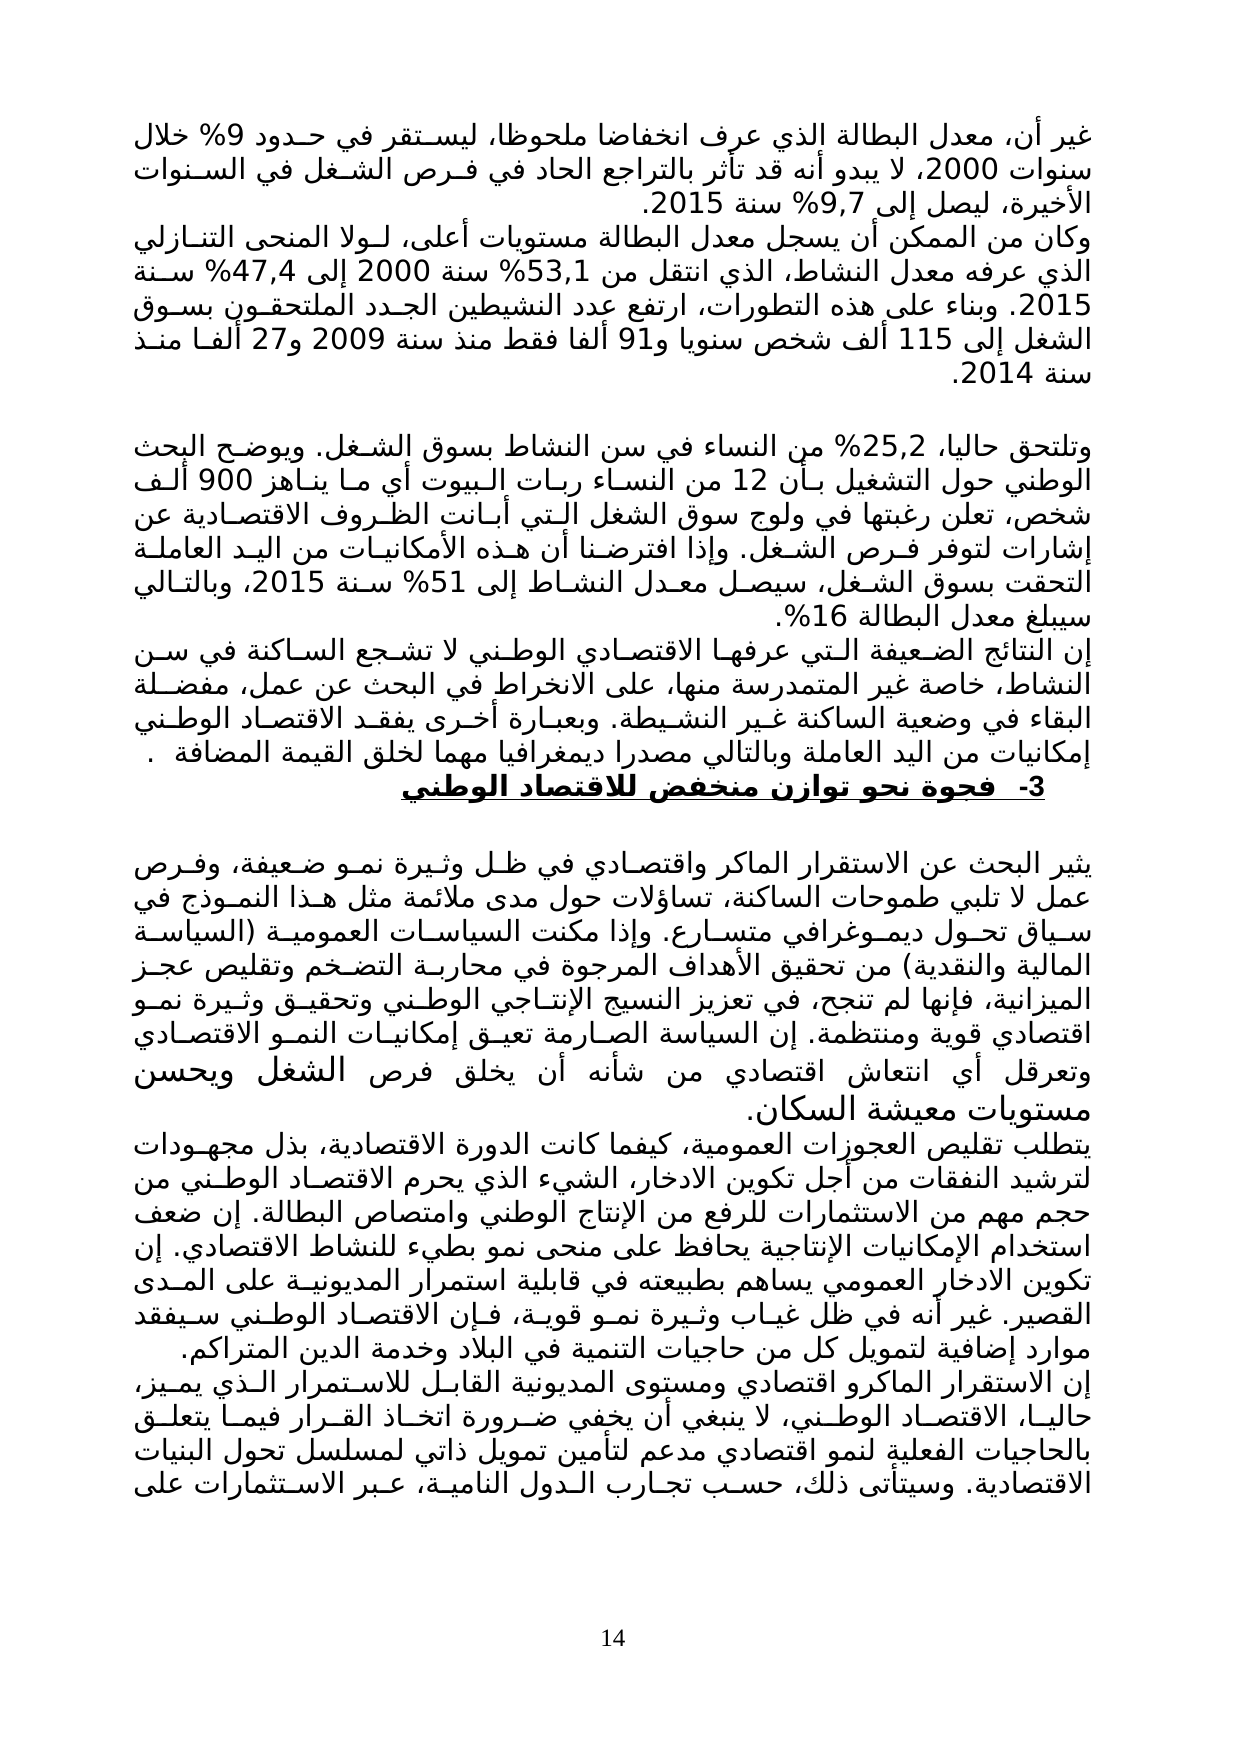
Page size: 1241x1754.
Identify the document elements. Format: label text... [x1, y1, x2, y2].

text وتلتحق حاليا، 25,2% من النساء في سن النشاط بسوق الشغل. ويوضح البحث الوطني حول التشغيل بأن 12 من النساء ربات البيوت أي ما يناهز 900 ألف شخص، تعلن رغبتها في ولوج سوق الشغل التي أبانت الظروف الاقتصادية عن إشارات لتوفر فرص الشغل. وإذا افترضنا أن هذه الأمكانيات من اليد العاملة التحقت بسوق الشغل، سيصل معدل النشاط إلى 51% سنة 2015، وبالتالي سيبلغ معدل البطالة 16%. [133, 429, 1092, 633]
text غير أن، معدل البطالة الذي عرف انخفاضا ملحوظا، ليستقر في حدود 9% خلال سنوات 2000، لا يبدو أنه قد تأثر بالتراجع الحاد في فرص الشغل في السنوات الأخيرة، ليصل إلى 9,7% سنة 2015. [133, 118, 1092, 220]
text وكان من الممكن أن يسجل معدل البطالة مستويات أعلى، لولا المنحى التنازلي الذي عرفه معدل النشاط، الذي انتقل من 53,1% سنة 2000 إلى 47,4% سنة 2015. وبناء على هذه التطورات، ارتفع عدد النشيطين الجدد الملتحقون بسوق الشغل إلى 115 ألف شخص سنويا و91 ألفا فقط منذ سنة 2009 و27 ألفا منذ سنة 2014. [133, 220, 1092, 390]
text يثير البحث عن الاستقرار الماكر واقتصادي في ظل وثيرة نمو ضعيفة، وفرص عمل لا تلبي طموحات الساكنة، تساؤلات حول مدى ملائمة مثل هذا النموذج في سياق تحول ديموغرافي متسارع. وإذا مكنت السياسات العمومية (السياسة المالية والنقدية) من تحقيق الأهداف المرجوة في محاربة التضخم وتقليص عجز الميزانية، فإنها لم تنجح، في تعزيز النسيج الإنتاجي الوطني وتحقيق وثيرة نمو اقتصادي قوية ومنتظمة. إن السياسة الصارمة تعيق إمكانيات النمو الاقتصادي وتعرقل أي انتعاش اقتصادي من شأنه أن يخلق فرص الشغل ويحسن مستويات معيشة السكان. [133, 847, 1092, 1127]
text إن النتائج الضعيفة التي عرفها الاقتصادي الوطني لا تشجع الساكنة في سن النشاط، خاصة غير المتمدرسة منها، على الانخراط في البحث عن عمل، مفضلة البقاء في وضعية الساكنة غير النشيطة. وبعبارة أخرى يفقد الاقتصاد الوطني إمكانيات من اليد العاملة وبالتالي مصدرا ديمغرافيا مهما لخلق القيمة المضافة . [133, 633, 1092, 769]
text يتطلب تقليص العجوزات العمومية، كيفما كانت الدورة الاقتصادية، بذل مجهودات لترشيد النفقات من أجل تكوين الادخار، الشيء الذي يحرم الاقتصاد الوطني من حجم مهم من الاستثمارات للرفع من الإنتاج الوطني وامتصاص البطالة. إن ضعف استخدام الإمكانيات الإنتاجية يحافظ على منحى نمو بطيء للنشاط الاقتصادي. إن تكوين الادخار العمومي يساهم بطبيعته في قابلية استمرار المديونية على المدى القصير. غير أنه في ظل غياب وثيرة نمو قوية، فإن الاقتصاد الوطني سيفقد موارد إضافية لتمويل كل من حاجيات التنمية في البلاد وخدمة الدين المتراكم. [133, 1127, 1092, 1365]
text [133, 1365, 1092, 1501]
list فجوة نحو توازن منخفض للاقتصاد الوطني [133, 769, 1019, 803]
